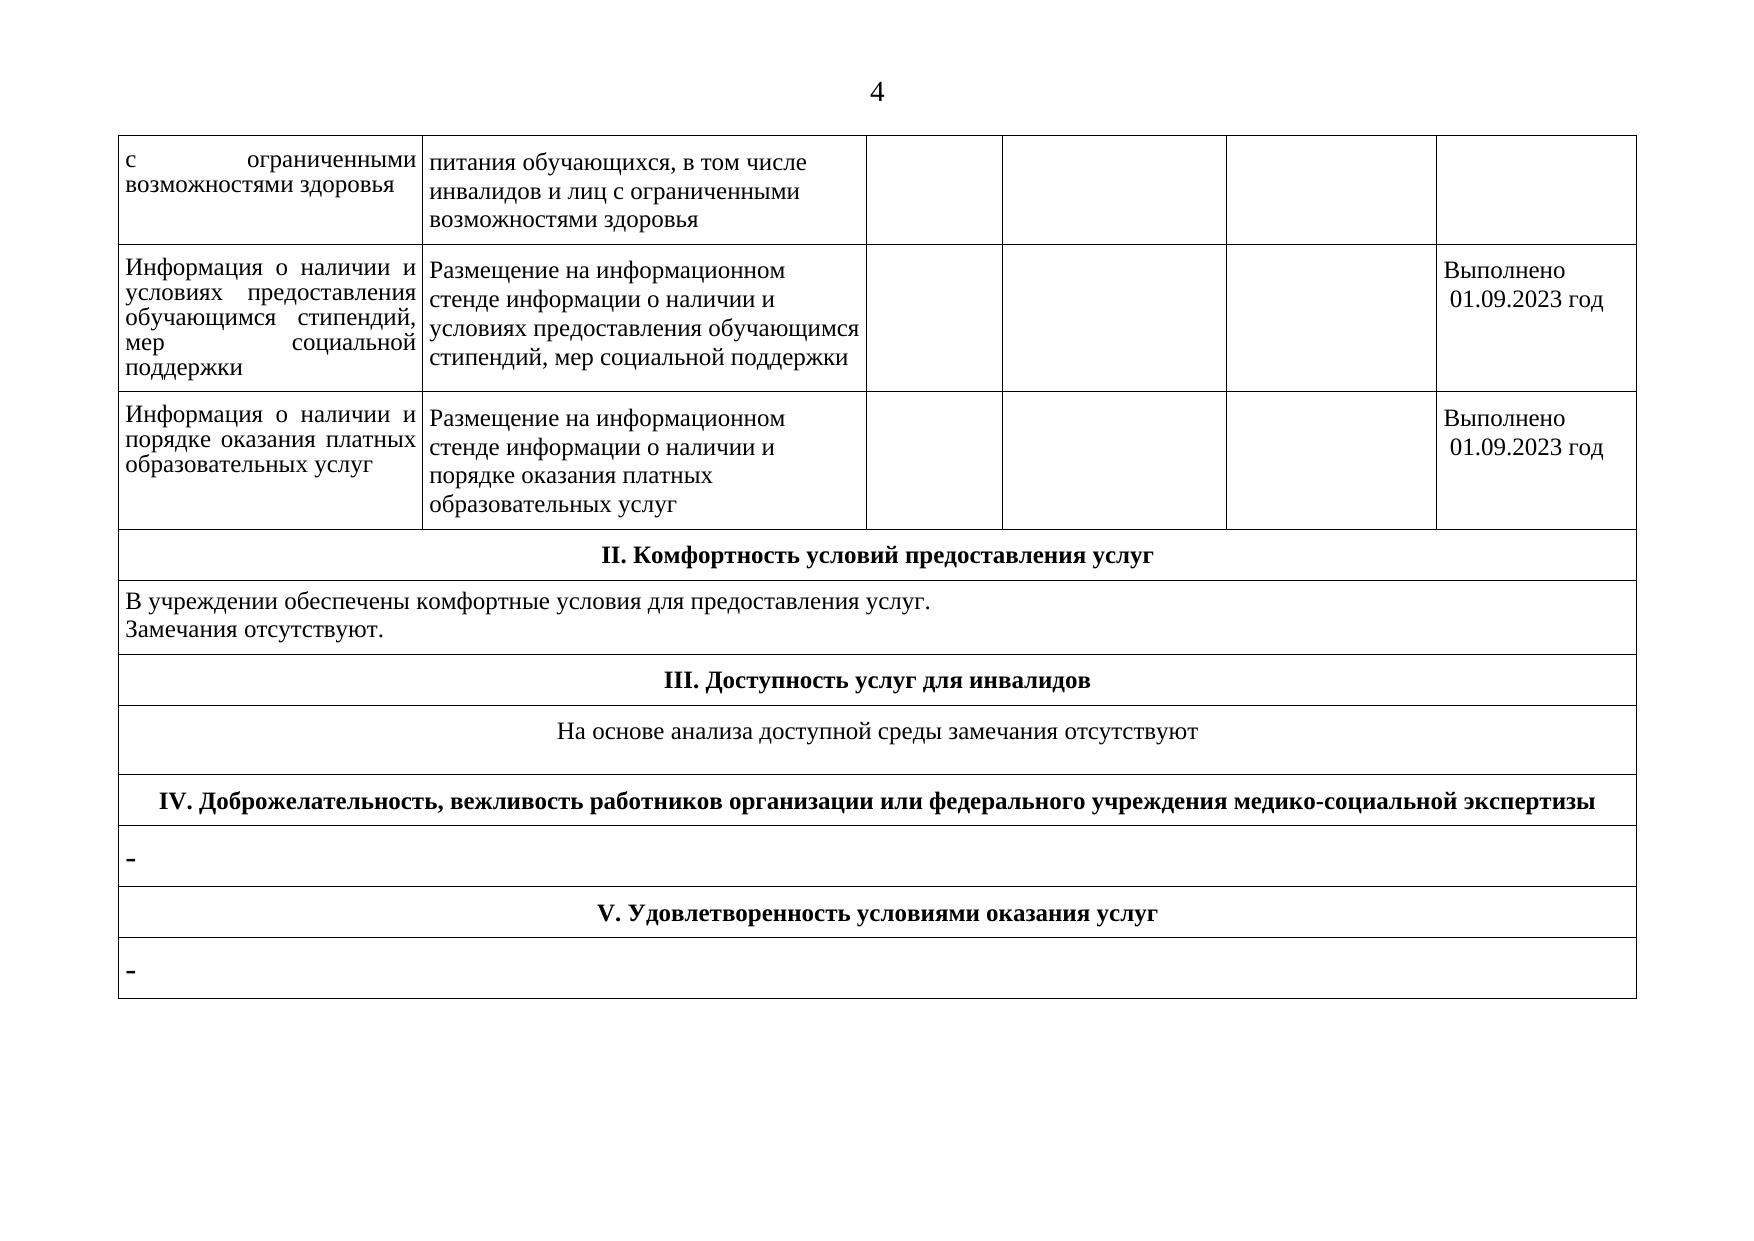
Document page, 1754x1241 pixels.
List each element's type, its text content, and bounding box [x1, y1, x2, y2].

table_cell Выполнено 01.09.2023 год [1437, 245, 1636, 391]
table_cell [1437, 136, 1636, 244]
table_cell [867, 136, 1002, 244]
table_cell [1227, 392, 1436, 528]
table_cell [867, 392, 1002, 528]
table_cell V. Удовлетворенность условиями оказания услуг [119, 887, 1636, 937]
table_cell - [119, 826, 1636, 886]
table_cell Выполнено 01.09.2023 год [1437, 392, 1636, 528]
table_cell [423, 136, 866, 244]
table_cell - [119, 938, 1636, 998]
table_cell Размещение на информационном стенде информации о наличии и порядке оказания платных образовательных услуг [423, 392, 866, 528]
table_cell [1227, 136, 1436, 244]
table_cell [1003, 245, 1226, 391]
table_cell III. Доступность услуг для инвалидов [119, 655, 1636, 704]
table_cell Размещение на информационном стенде информации о наличии и условиях предоставления обучающимся стипендий, мер социальной поддержки [423, 245, 866, 391]
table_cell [1003, 136, 1226, 244]
table_cell [1003, 392, 1226, 528]
table_cell Информация о наличии и условиях предоставления обучающимся стипендий, мер социальной поддержки [119, 245, 422, 391]
table_cell Информация о наличии и порядке оказания платных образовательных услуг [119, 392, 422, 528]
table_cell II. Комфортность условий предоставления услуг [119, 530, 1636, 579]
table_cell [119, 136, 422, 244]
table_cell [1227, 245, 1436, 391]
table_cell В учреждении обеспечены комфортные условия для предоставления услуг. Замечания отсутствуют. [119, 581, 1636, 653]
table_cell На основе анализа доступной среды замечания отсутствуют [119, 706, 1636, 774]
table_cell [867, 245, 1002, 391]
table_cell IV. Доброжелательность, вежливость работников организации или федерального учреждения медико-социальной экспертизы [119, 775, 1636, 825]
